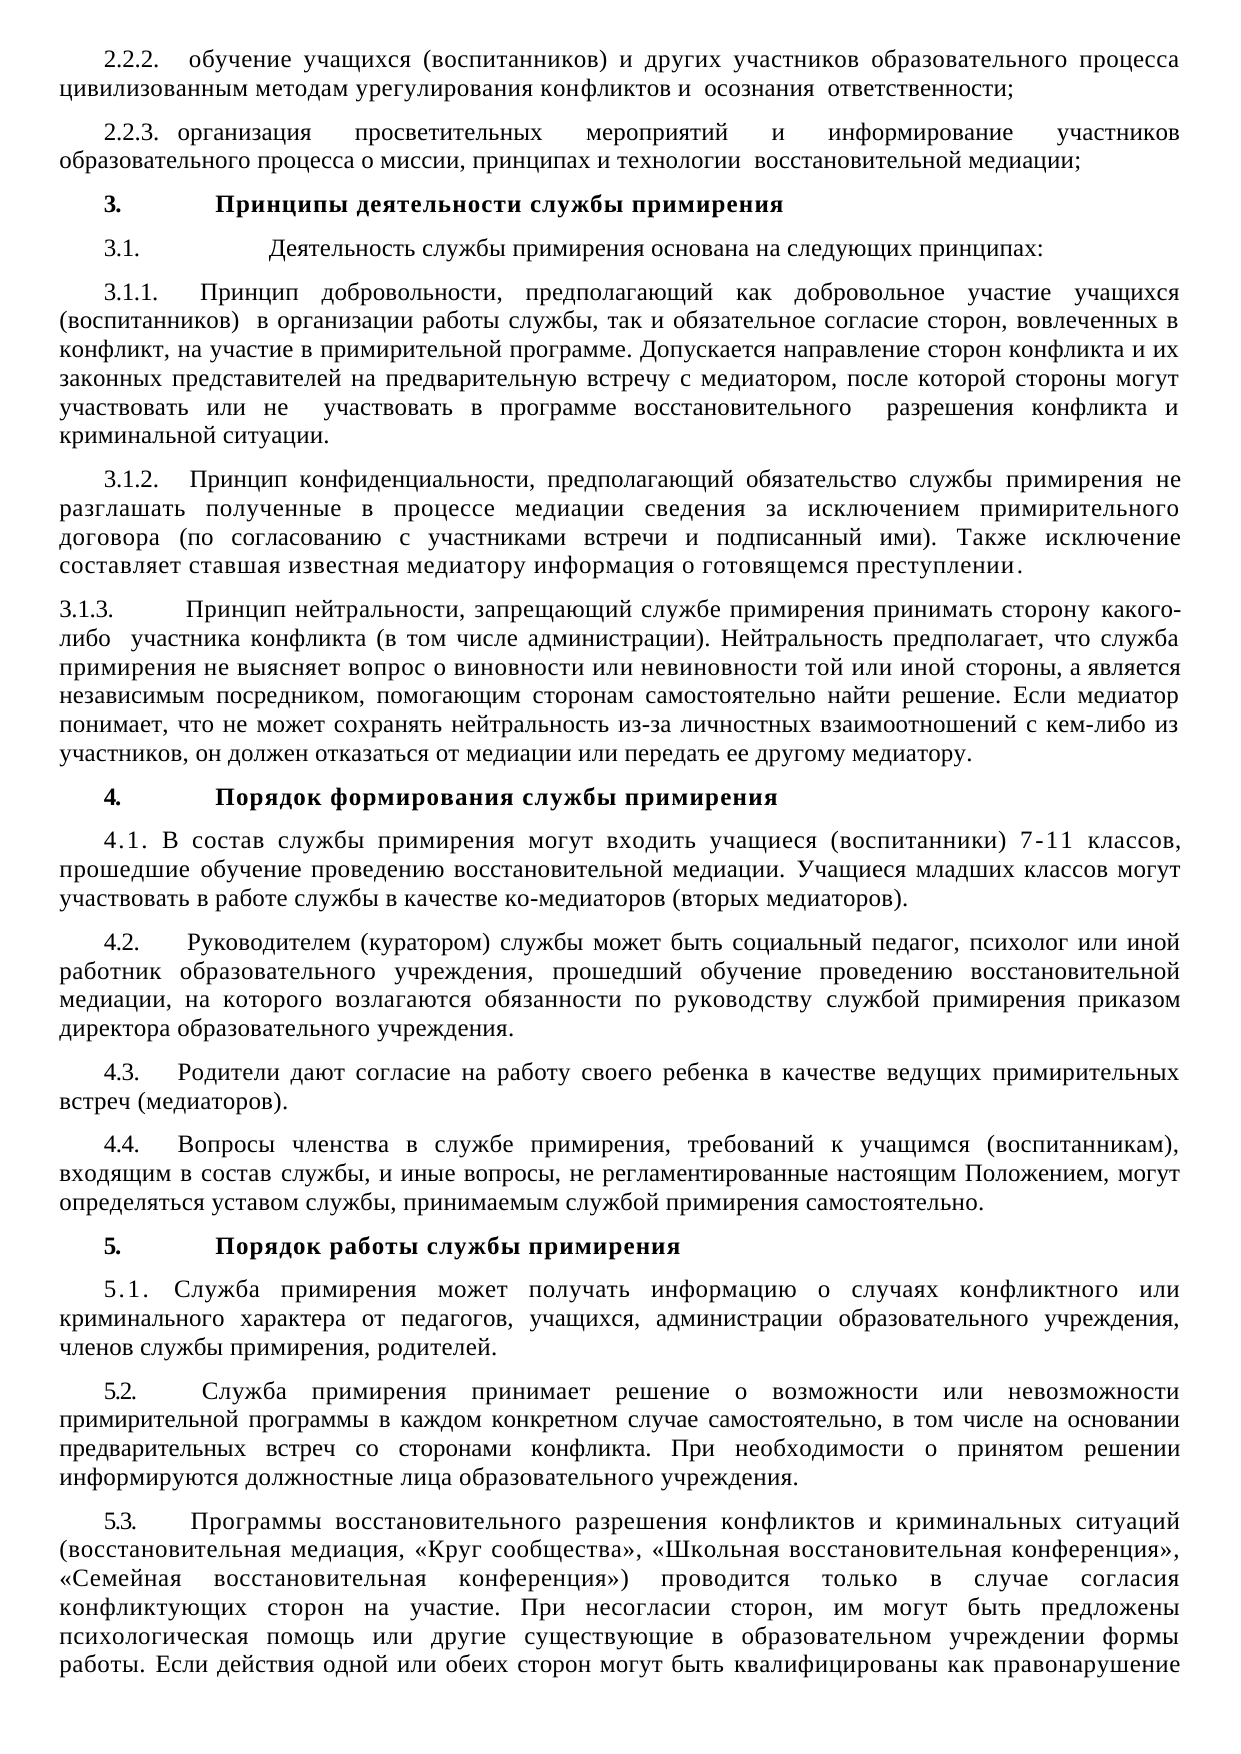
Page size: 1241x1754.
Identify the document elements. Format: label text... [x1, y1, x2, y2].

text 3.1. Деятельность службы примирения основана на следующих принципах: [59, 233, 1181, 262]
list Служба примирения принимает решение о возможности или невозможности примирительной программы в каждом конкретном случае самостоятельно, в том числе на основании предварительных встреч со сторонами конфликта. При необходимости о принятом решении информируются должностные лица образовательного учреждения. [59, 1376, 1181, 1491]
list Принцип добровольности, предполагающий как добровольное участие учащихся (воспитанников) в организации работы службы, так и обязательное согласие сторон, вовлеченных в конфликт, на участие в примирительной программе. Допускается направление сторон конфликта и их законных представителей на предварительную встречу с медиатором, после которой стороны могут участвовать или не участвовать в программе восстановительного разрешения конфликта и криминальной ситуации. [59, 277, 1181, 449]
list Принцип конфиденциальности, предполагающий обязательство службы примирения не разглашать полученные в процессе медиации сведения за исключением примирительного договора (по согласованию с участниками встречи и подписанный ими). Также исключение составляет ставшая известная медиатору информация о готовящемся преступлении. [59, 464, 1181, 579]
list организация просветительных мероприятий и информирование участников образовательного процесса о миссии, принципах и технологии восстановительной медиации; [59, 117, 1181, 174]
list Вопросы членства в службе примирения, требований к учащимся (воспитанникам), входящим в состав службы, и иные вопросы, не регламентированные настоящим Положением, могут определяться уставом службы, принимаемым службой примирения самостоятельно. [59, 1129, 1181, 1216]
text 5. Порядок работы службы примирения [59, 1231, 1181, 1259]
list Руководителем (куратором) службы может быть социальный педагог, психолог или иной работник образовательного учреждения, прошедший обучение проведению восстановительной медиации, на которого возлагаются обязанности по руководству службой примирения приказом директора образовательного учреждения. [59, 927, 1181, 1042]
list обучение учащихся (воспитанников) и других участников образовательного процесса цивилизованным методам урегулирования конфликтов и осознания ответственности; [59, 44, 1181, 102]
text 4. Порядок формирования службы примирения [59, 782, 1181, 811]
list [59, 1506, 1181, 1678]
list Принцип нейтральности, запрещающий службе примирения принимать сторону какого-либо участника конфликта (в том числе администрации). Нейтральность предполагает, что служба примирения не выясняет вопрос о виновности или невиновности той или иной стороны, а является независимым посредником, помогающим сторонам самостоятельно найти решение. Если медиатор понимает, что не может сохранять нейтральность из-за личностных взаимоотношений с кем-либо из участников, он должен отказаться от медиации или передать ее другому медиатору. [59, 594, 1181, 767]
list Родители дают согласие на работу своего ребенка в качестве ведущих примирительных встреч (медиаторов). [59, 1057, 1181, 1114]
text 5.1. Служба примирения может получать информацию о случаях конфликтного или криминального характера от педагогов, учащихся, администрации образовательного учреждения, членов службы примирения, родителей. [59, 1274, 1181, 1361]
text 4.1. В состав службы примирения могут входить учащиеся (воспитанники) 7-11 классов, прошедшие обучение проведению восстановительной медиации. Учащиеся младших классов могут участвовать в работе службы в качестве ко-медиаторов (вторых медиаторов). [59, 826, 1181, 912]
text 3. Принципы деятельности службы примирения [59, 189, 1181, 218]
